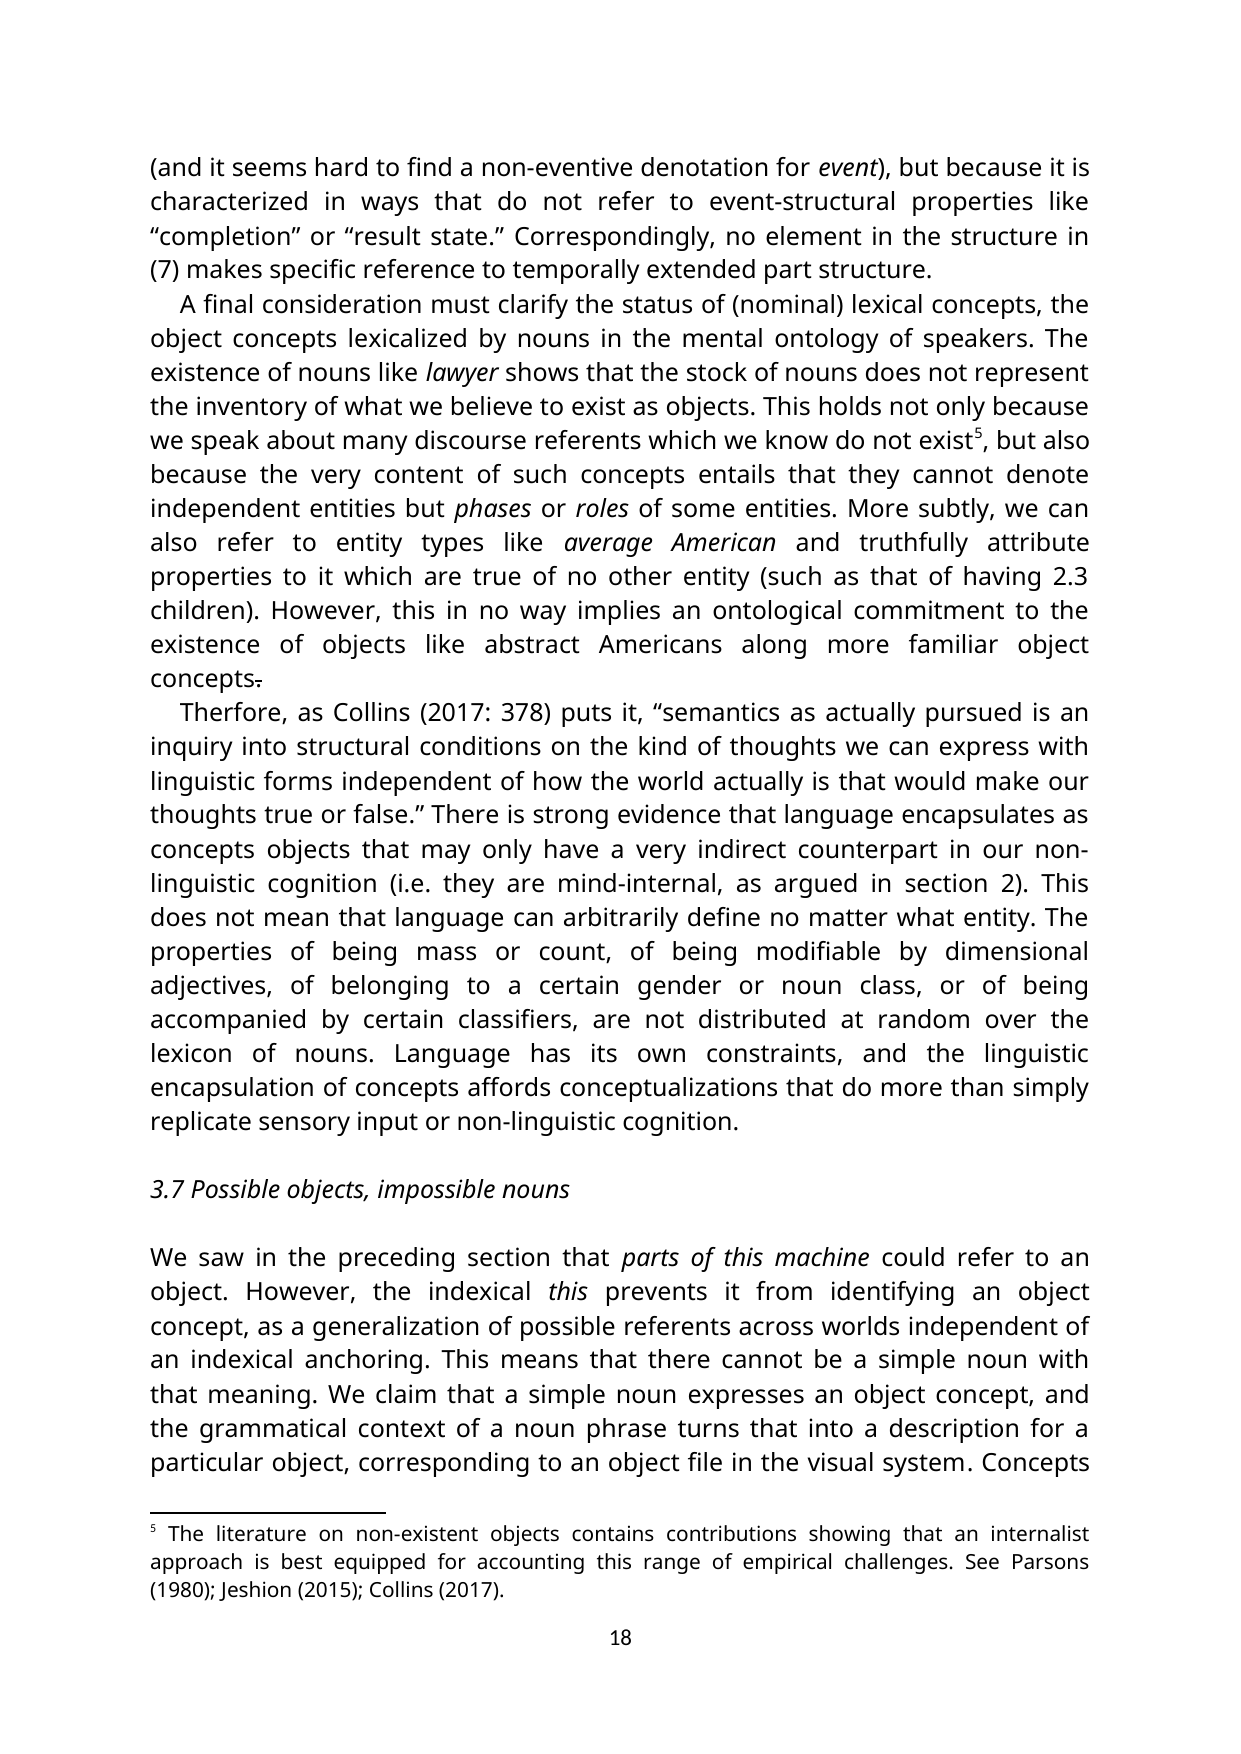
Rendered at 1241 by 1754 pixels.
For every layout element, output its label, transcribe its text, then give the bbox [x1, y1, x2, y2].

text Therfore, as Collins (2017: 378) puts it, “semantics as actually pursued is an inquiry into structural conditions on the kind of thoughts we can express with linguistic forms independent of how the world actually is that would make our thoughts true or false.” There is strong evidence that language encapsulates as concepts objects that may only have a very indirect counterpart in our non-linguistic cognition (i.e. they are mind-internal, as argued in section 2). This does not mean that language can arbitrarily define no matter what entity. The properties of being mass or count, of being modifiable by dimensional adjectives, of belonging to a certain gender or noun class, or of being accompanied by certain classifiers, are not distributed at random over the lexicon of nouns. Language has its own constraints, and the linguistic encapsulation of concepts affords conceptualizations that do more than simply replicate sensory input or non-linguistic cognition. [150, 695, 1090, 1138]
text A final consideration must clarify the status of (nominal) lexical concepts, the object concepts lexicalized by nouns in the mental ontology of speakers. The existence of nouns like lawyer shows that the stock of nouns does not represent the inventory of what we believe to exist as objects. This holds not only because we speak about many discourse referents which we know do not exist, but also because the very content of such concepts entails that they cannot denote independent entities but phases or roles of some entities. More subtly, we can also refer to entity types like average American and truthfully attribute properties to it which are true of no other entity (such as that of having 2.3 children). However, this in no way implies an ontological commitment to the existence of objects like abstract Americans along more familiar object concepts. [150, 286, 1090, 695]
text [150, 1240, 1090, 1478]
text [150, 150, 1090, 286]
text 3.7 Possible objects, impossible nouns [150, 1172, 1090, 1206]
